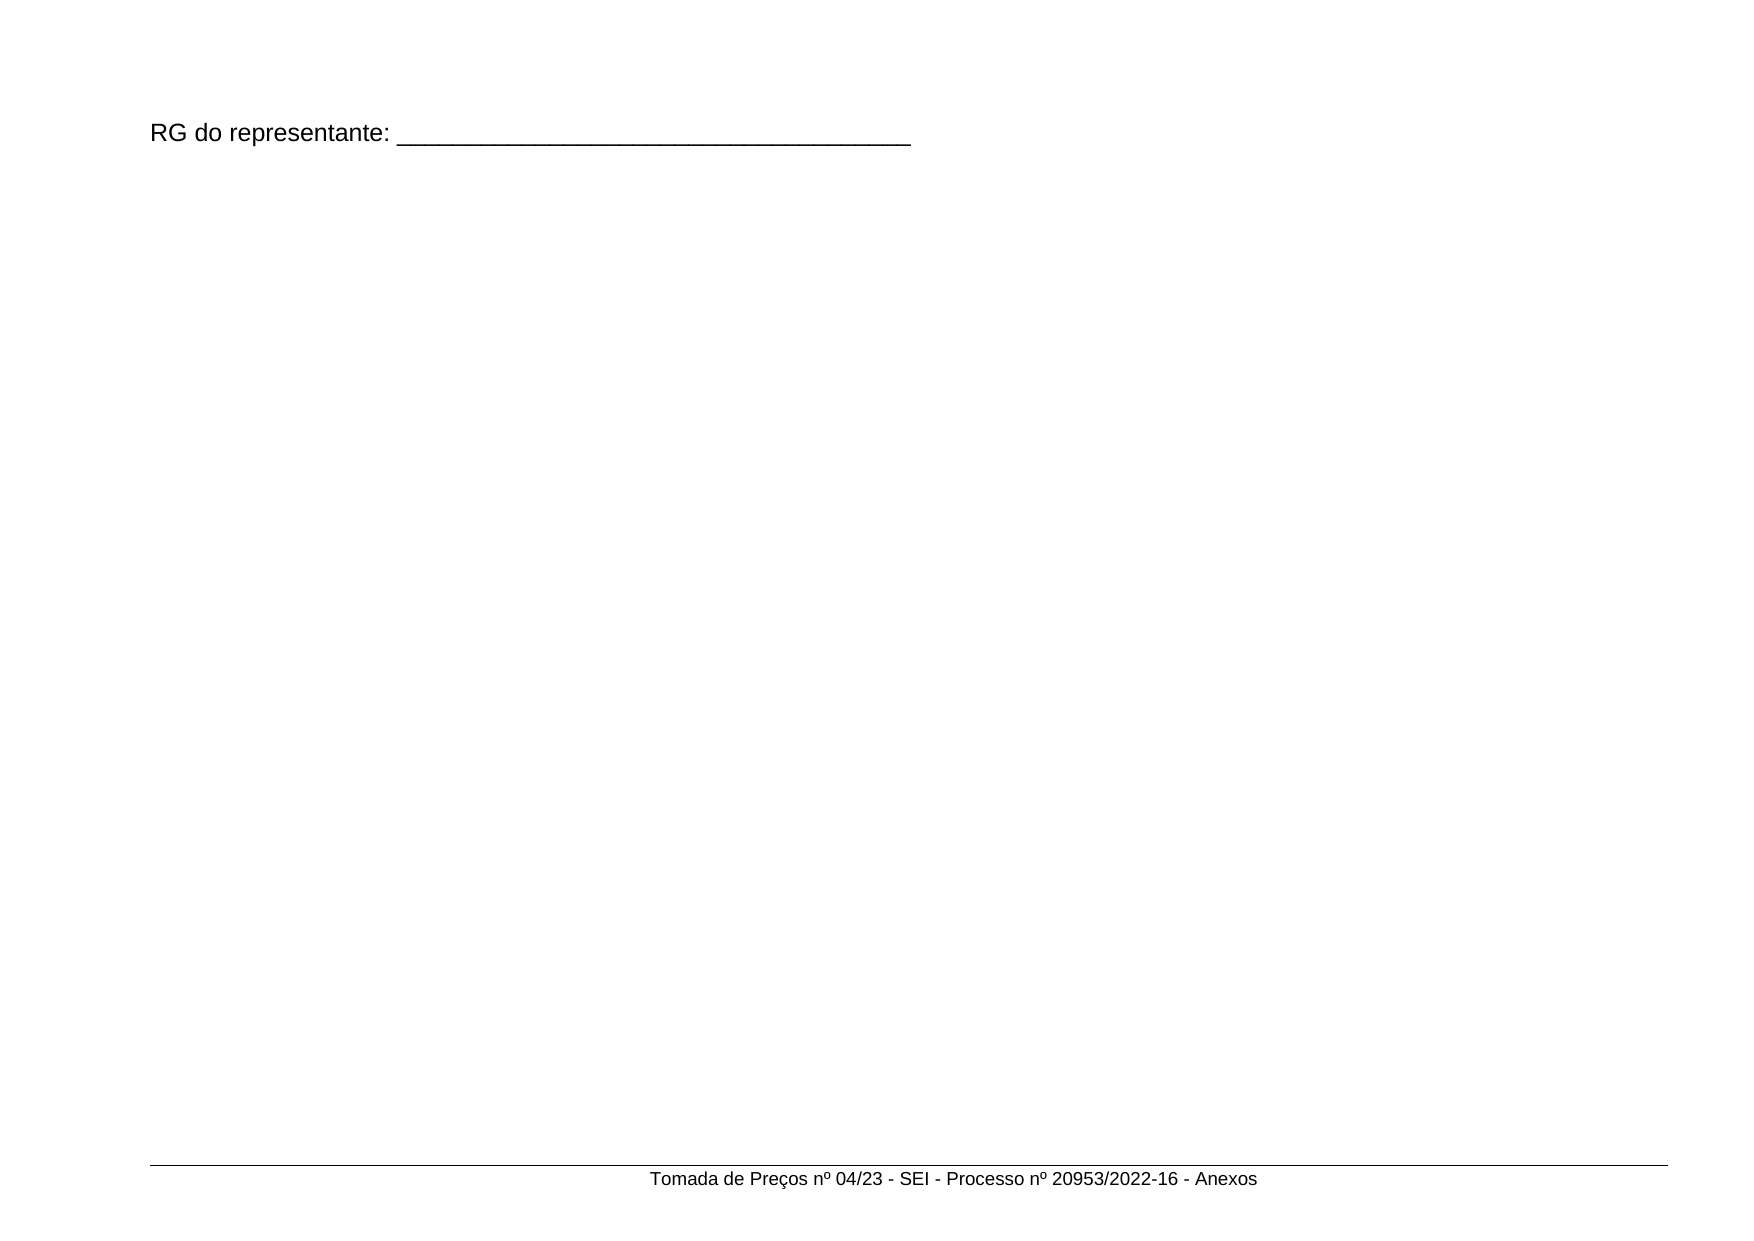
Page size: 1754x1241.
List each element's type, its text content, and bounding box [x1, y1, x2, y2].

text RG do representante: _____________________________________ [150, 118, 1612, 147]
